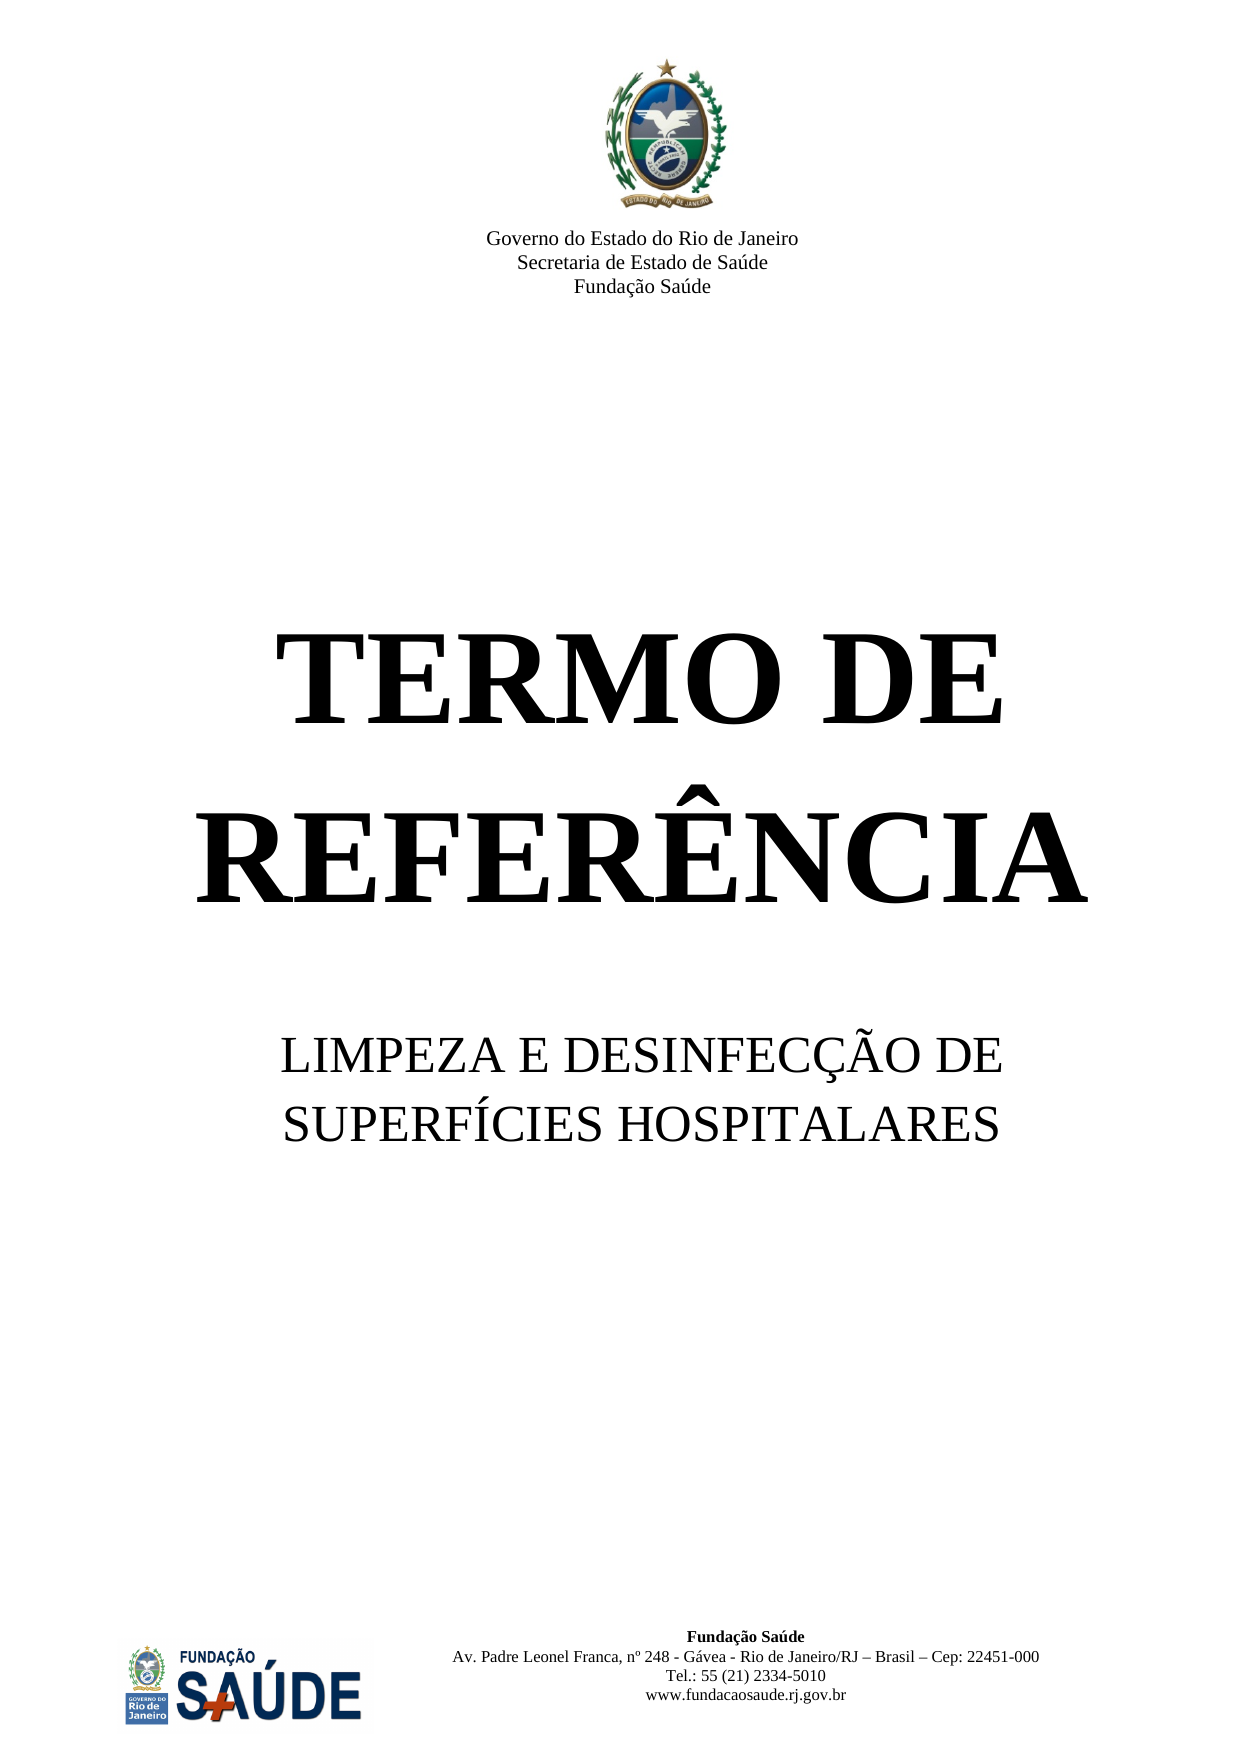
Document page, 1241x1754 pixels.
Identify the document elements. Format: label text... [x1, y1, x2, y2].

picture [117, 1638, 375, 1734]
text LIMPEZA E DESINFECÇÃO DE SUPERFÍCIES HOSPITALARES [148, 1023, 1137, 1152]
picture [591, 56, 747, 210]
text TERMO DE REFERÊNCIA [148, 597, 1137, 931]
